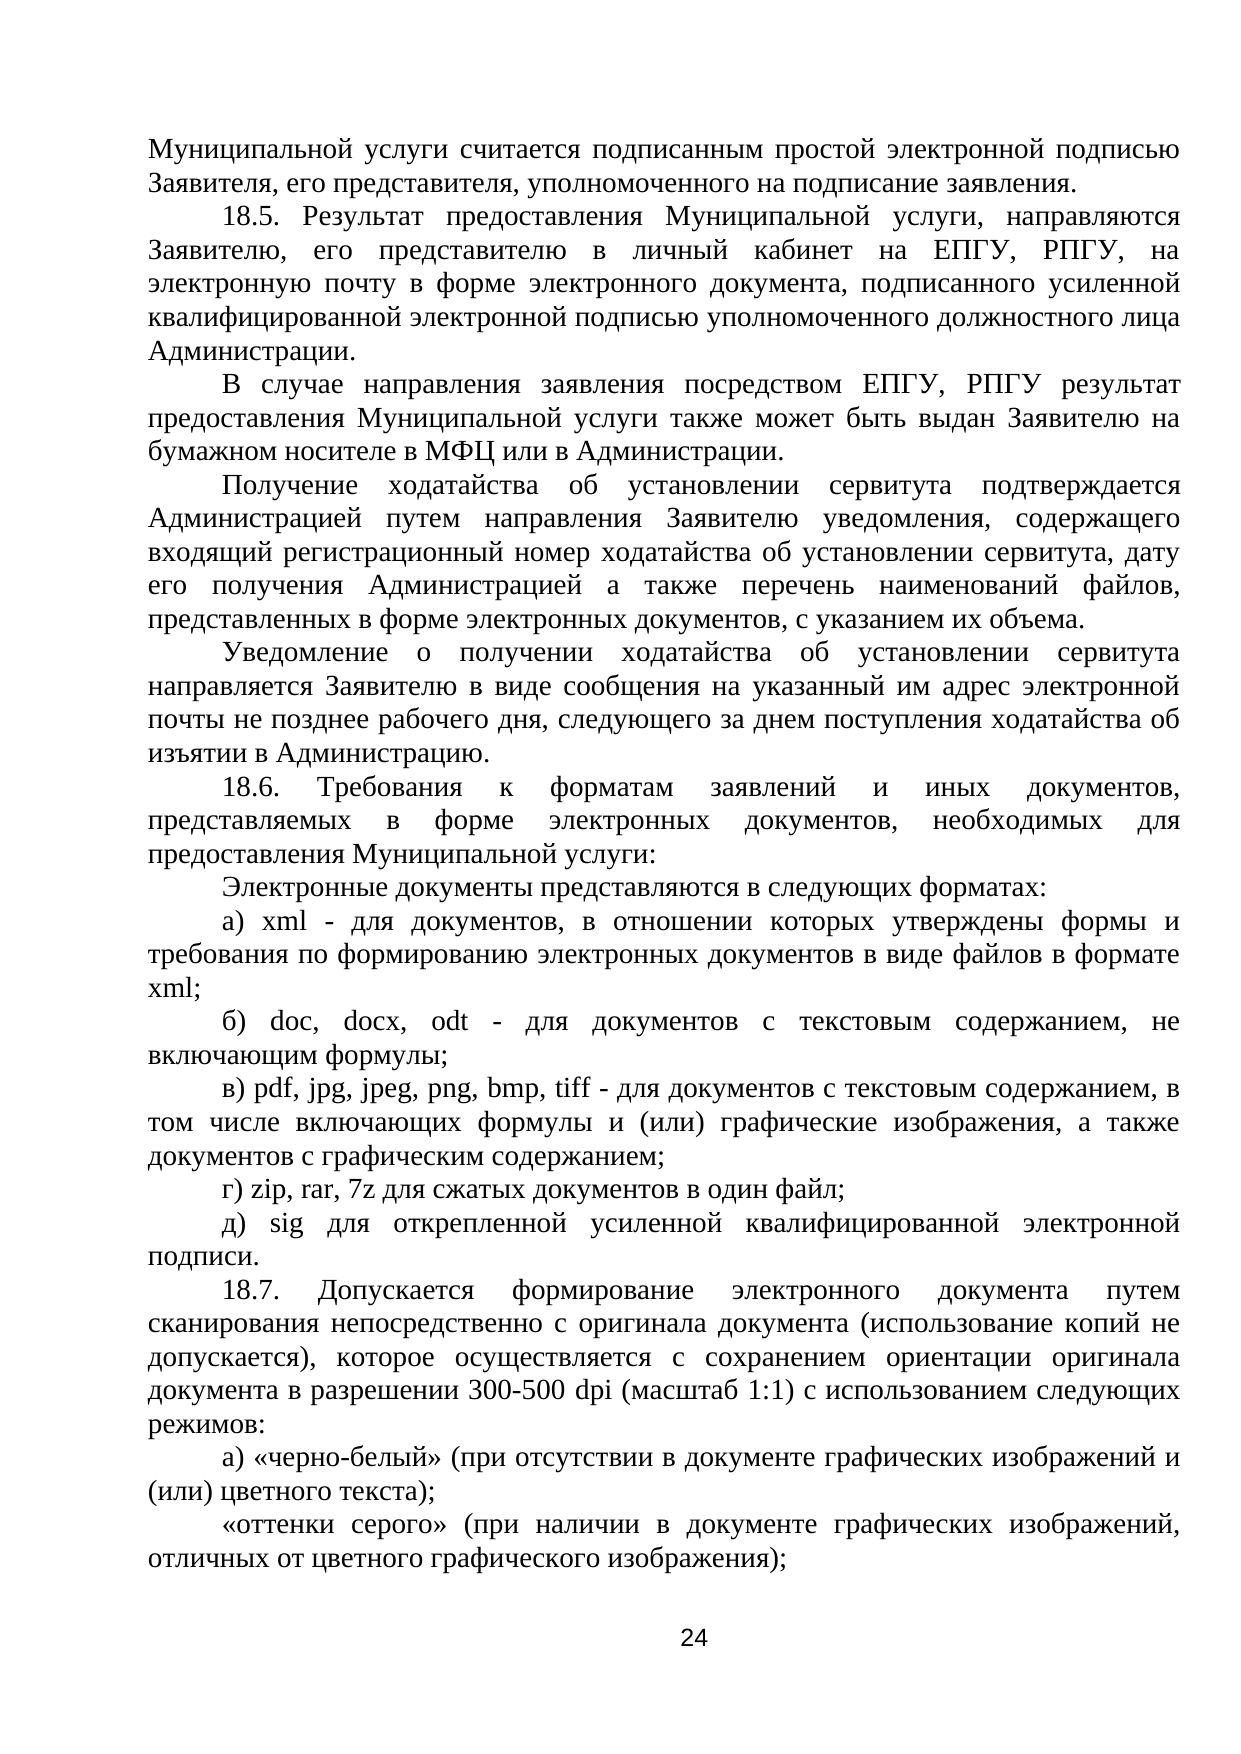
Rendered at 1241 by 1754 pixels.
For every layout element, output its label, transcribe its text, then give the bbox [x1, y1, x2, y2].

text 18.6. Требования к форматам заявлений и иных документов, представляемых в форме электронных документов, необходимых для предоставления Муниципальной услуги: [148, 769, 1181, 869]
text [148, 131, 1181, 198]
text Электронные документы представляются в следующих форматах: [148, 869, 1181, 903]
text 18.7. Допускается формирование электронного документа путем сканирования непосредственно с оригинала документа (использование копий не допускается), которое осуществляется с сохранением ориентации оригинала документа в разрешении 300-500 dpi (масштаб 1:1) с использованием следующих режимов: [148, 1272, 1181, 1439]
text 18.5. Результат предоставления Муниципальной услуги, направляются Заявителю, его представителю в личный кабинет на ЕПГУ, РПГУ, на электронную почту в форме электронного документа, подписанного усиленной квалифицированной электронной подписью уполномоченного должностного лица Администрации. [148, 198, 1181, 366]
text «оттенки серого» (при наличии в документе графических изображений, отличных от цветного графического изображения); [148, 1507, 1181, 1574]
text а) «черно-белый» (при отсутствии в документе графических изображений и (или) цветного текста); [148, 1439, 1181, 1507]
text д) sig для открепленной усиленной квалифицированной электронной подписи. [148, 1205, 1181, 1272]
text г) zip, rar, 7z для сжатых документов в один файл; [148, 1171, 1181, 1205]
text Уведомление о получении ходатайства об установлении сервитута направляется Заявителю в виде сообщения на указанный им адрес электронной почты не позднее рабочего дня, следующего за днем поступления ходатайства об изъятии в Администрацию. [148, 634, 1181, 769]
text а) xml - для документов, в отношении которых утверждены формы и требования по формированию электронных документов в виде файлов в формате xml; [148, 903, 1181, 1003]
text в) pdf, jpg, jpeg, png, bmp, tiff - для документов с текстовым содержанием, в том числе включающих формулы и (или) графические изображения, а также документов с графическим содержанием; [148, 1071, 1181, 1171]
text Получение ходатайства об установлении сервитута подтверждается Администрацией путем направления Заявителю уведомления, содержащего входящий регистрационный номер ходатайства об установлении сервитута, дату его получения Администрацией а также перечень наименований файлов, представленных в форме электронных документов, с указанием их объема. [148, 467, 1181, 634]
text б) doc, docx, odt - для документов с текстовым содержанием, не включающим формулы; [148, 1003, 1181, 1071]
text В случае направления заявления посредством ЕПГУ, РПГУ результат предоставления Муниципальной услуги также может быть выдан Заявителю на бумажном носителе в МФЦ или в Администрации. [148, 366, 1181, 467]
